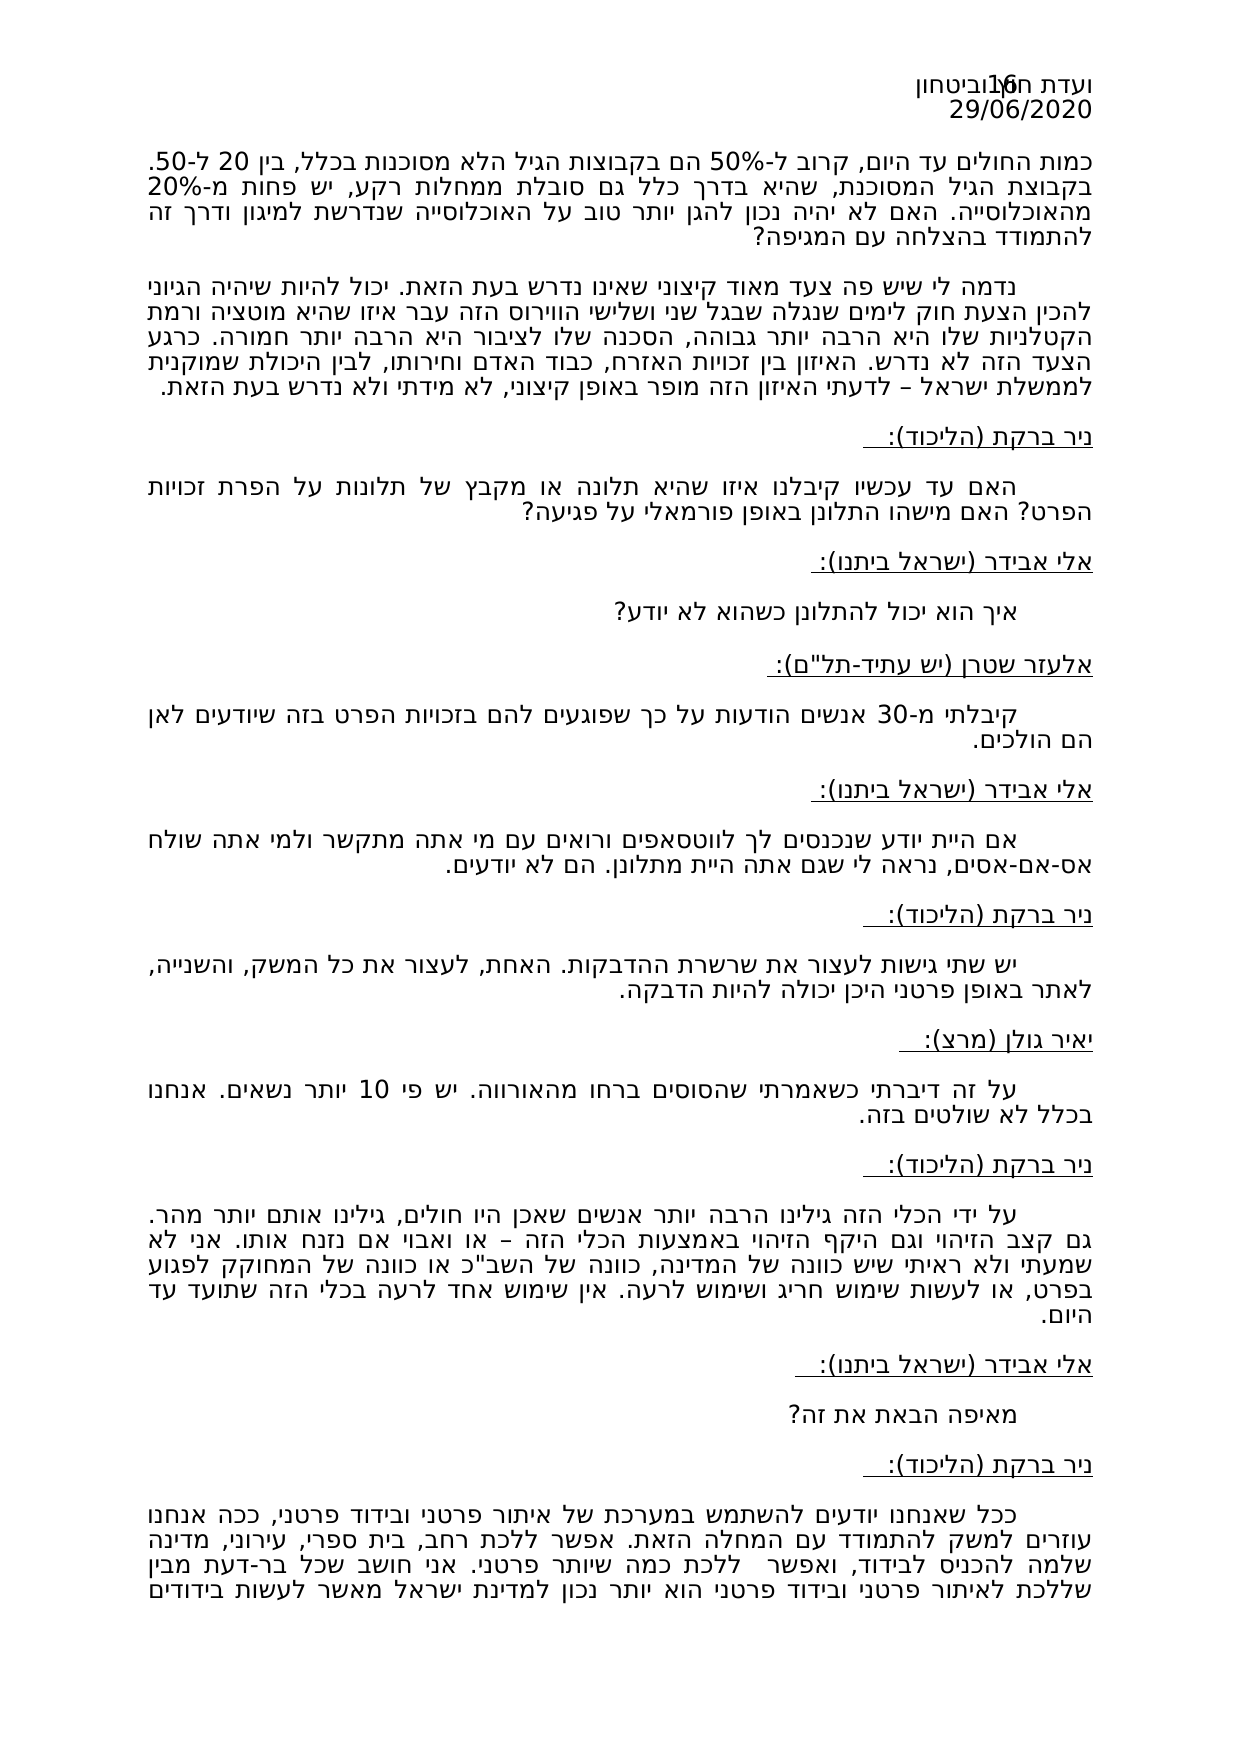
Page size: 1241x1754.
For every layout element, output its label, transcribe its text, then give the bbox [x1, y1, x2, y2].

text האם עד עכשיו קיבלנו איזו שהיא תלונה או מקבץ של תלונות על הפרת זכויות הפרט? האם מישהו התלונן באופן פורמאלי על פגיעה? [147, 475, 1093, 525]
text << דובר >> יאיר גולן (מרצ): << דובר >> [147, 1029, 1093, 1054]
text קיבלתי מ-30 אנשים הודעות על כך שפוגעים להם בזכויות הפרט בזה שיודעים לאן הם הולכים. [147, 704, 1093, 754]
text << דובר >> ניר ברקת (הליכוד): << דובר >> [147, 425, 1093, 450]
text << דובר >> אלעזר שטרן (יש עתיד-תל"ם): << דובר >> [147, 654, 1093, 679]
text נדמה לי שיש פה צעד מאוד קיצוני שאינו נדרש בעת הזאת. יכול להיות שיהיה הגיוני להכין הצעת חוק לימים שנגלה שבגל שני ושלישי הווירוס הזה עבר איזו שהיא מוטציה ורמת הקטלניות שלו היא הרבה יותר גבוהה, הסכנה שלו לציבור היא הרבה יותר חמורה. כרגע הצעד הזה לא נדרש. האיזון בין זכויות האזרח, כבוד האדם וחירותו, לבין היכולת שמוקנית לממשלת ישראל – לדעתי האיזון הזה מופר באופן קיצוני, לא מידתי ולא נדרש בעת הזאת. [147, 275, 1093, 400]
text << דובר >> אלי אבידר (ישראל ביתנו): << דובר >> [147, 779, 1093, 804]
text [147, 1504, 1093, 1604]
text אם היית יודע שנכנסים לך לווטסאפים ורואים עם מי אתה מתקשר ולמי אתה שולח אס-אם-אסים, נראה לי שגם אתה היית מתלונן. הם לא יודעים. [147, 829, 1093, 879]
text << דובר >> ניר ברקת (הליכוד): << דובר >> [147, 904, 1093, 929]
text << דובר >> ניר ברקת (הליכוד): << דובר >> [147, 1454, 1093, 1479]
text על ידי הכלי הזה גילינו הרבה יותר אנשים שאכן היו חולים, גילינו אותם יותר מהר. גם קצב הזיהוי וגם היקף הזיהוי באמצעות הכלי הזה – או ואבוי אם נזנח אותו. אני לא שמעתי ולא ראיתי שיש כוונה של המדינה, כוונה של השב"כ או כוונה של המחוקק לפגוע בפרט, או לעשות שימוש חריג ושימוש לרעה. אין שימוש אחד לרעה בכלי הזה שתועד עד היום. [147, 1204, 1093, 1329]
text איך הוא יכול להתלונן כשהוא לא יודע? [147, 600, 1093, 625]
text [147, 150, 1093, 250]
text << דובר >> אלי אבידר (ישראל ביתנו): << דובר >> [147, 1354, 1093, 1379]
text << דובר >> ניר ברקת (הליכוד): << דובר >> [147, 1154, 1093, 1179]
text יש שתי גישות לעצור את שרשרת ההדבקות. האחת, לעצור את כל המשק, והשנייה, לאתר באופן פרטני היכן יכולה להיות הדבקה. [147, 954, 1093, 1004]
text על זה דיברתי כשאמרתי שהסוסים ברחו מהאורווה. יש פי 10 יותר נשאים. אנחנו בכלל לא שולטים בזה. [147, 1079, 1093, 1129]
text << דובר >> אלי אבידר (ישראל ביתנו): << דובר >> [147, 550, 1093, 575]
text מאיפה הבאת את זה? [147, 1404, 1093, 1429]
